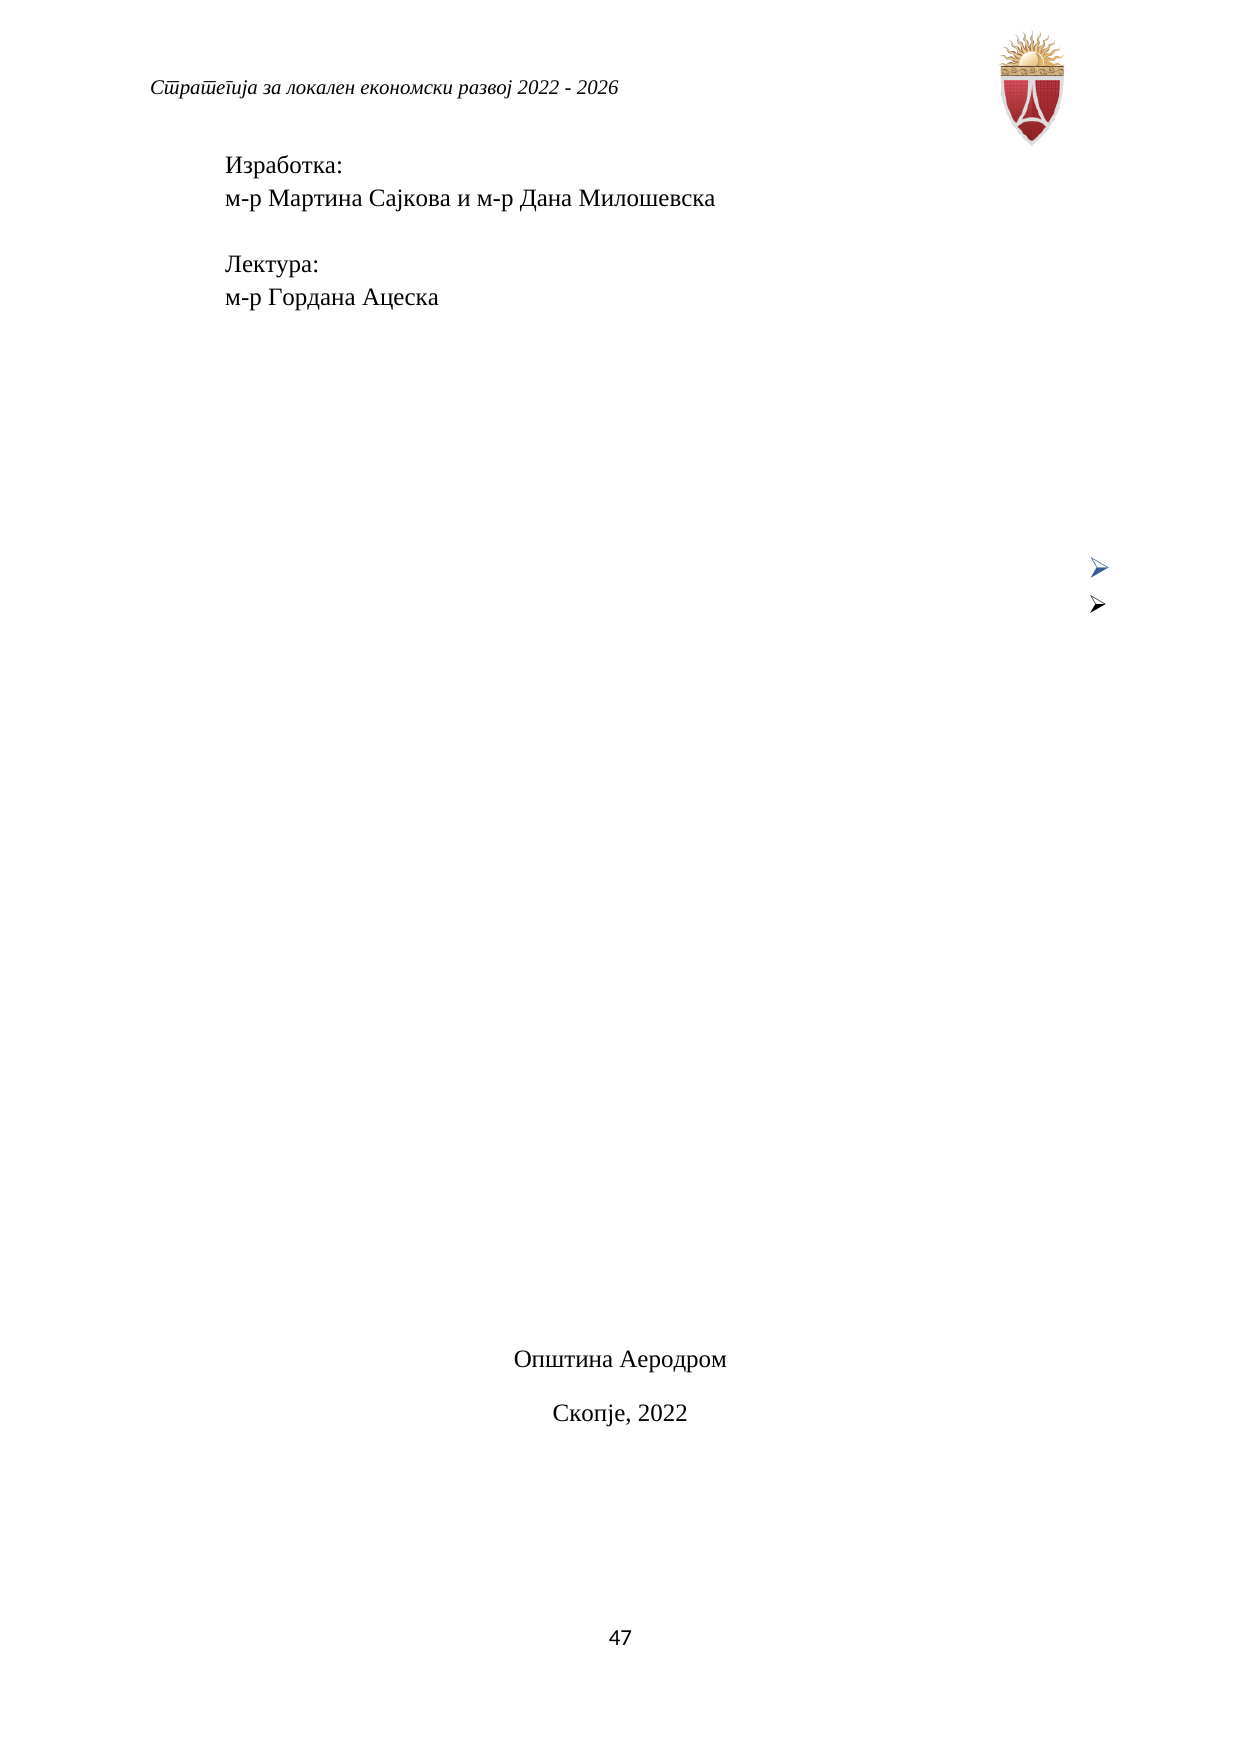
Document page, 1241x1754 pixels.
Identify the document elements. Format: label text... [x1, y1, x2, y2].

text Општина Аеродром [150, 1344, 1090, 1373]
picture [975, 28, 1091, 147]
list Лектура: [225, 249, 1090, 278]
list Изработка: [225, 150, 1090, 179]
list м-р Мартина Сајкова и м-р Дана Милошевска [225, 183, 1090, 212]
list м-р Гордана Ацеска [225, 282, 1090, 311]
text Скопје, 2022 [150, 1398, 1090, 1426]
